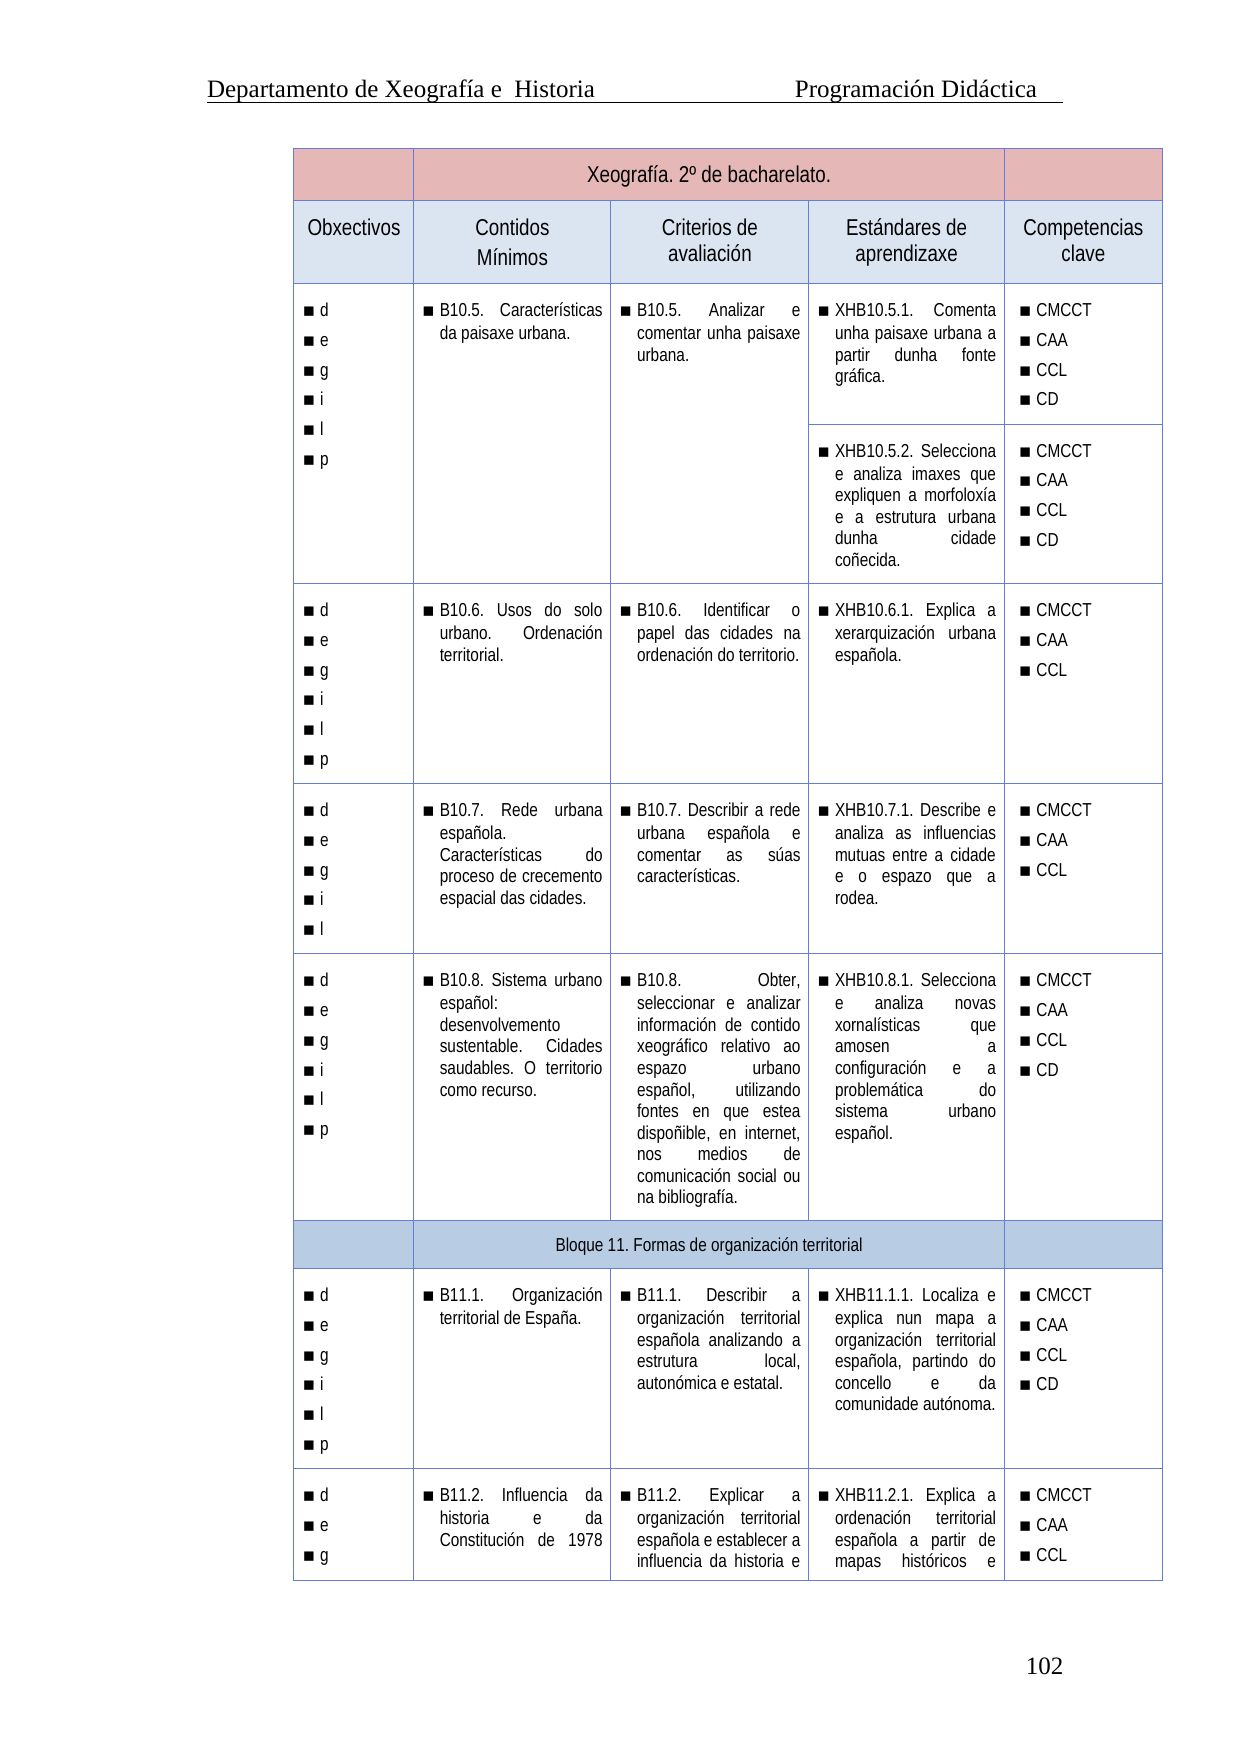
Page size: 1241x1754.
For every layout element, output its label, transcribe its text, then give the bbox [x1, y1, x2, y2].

table_cell Obxectivos [294, 201, 413, 283]
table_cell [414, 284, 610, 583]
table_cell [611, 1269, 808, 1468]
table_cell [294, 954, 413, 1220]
table_header Xeografía. 2º de bacharelato. [414, 149, 1004, 200]
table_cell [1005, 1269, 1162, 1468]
table_cell Competencias clave [1005, 201, 1162, 283]
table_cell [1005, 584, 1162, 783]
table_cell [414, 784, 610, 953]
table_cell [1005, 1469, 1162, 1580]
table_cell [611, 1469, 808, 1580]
table_cell Estándares de aprendizaxe [809, 201, 1004, 283]
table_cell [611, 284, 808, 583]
table_header [1005, 149, 1162, 200]
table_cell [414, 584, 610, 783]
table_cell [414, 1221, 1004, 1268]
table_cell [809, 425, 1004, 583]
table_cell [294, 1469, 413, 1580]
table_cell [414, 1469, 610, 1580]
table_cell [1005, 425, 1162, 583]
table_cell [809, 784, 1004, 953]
table_cell Criterios de avaliación [611, 201, 808, 283]
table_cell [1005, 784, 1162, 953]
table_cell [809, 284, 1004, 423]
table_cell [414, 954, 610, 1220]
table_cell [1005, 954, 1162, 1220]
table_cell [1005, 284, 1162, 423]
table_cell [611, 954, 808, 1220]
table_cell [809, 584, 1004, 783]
table_header [294, 149, 413, 200]
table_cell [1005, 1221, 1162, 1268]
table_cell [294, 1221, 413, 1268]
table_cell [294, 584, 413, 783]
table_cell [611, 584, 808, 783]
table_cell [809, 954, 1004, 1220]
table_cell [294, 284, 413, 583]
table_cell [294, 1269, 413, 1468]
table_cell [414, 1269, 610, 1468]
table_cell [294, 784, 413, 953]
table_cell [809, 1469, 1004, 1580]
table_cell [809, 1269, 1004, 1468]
table_cell Contidos Mínimos [414, 201, 610, 283]
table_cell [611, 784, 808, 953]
